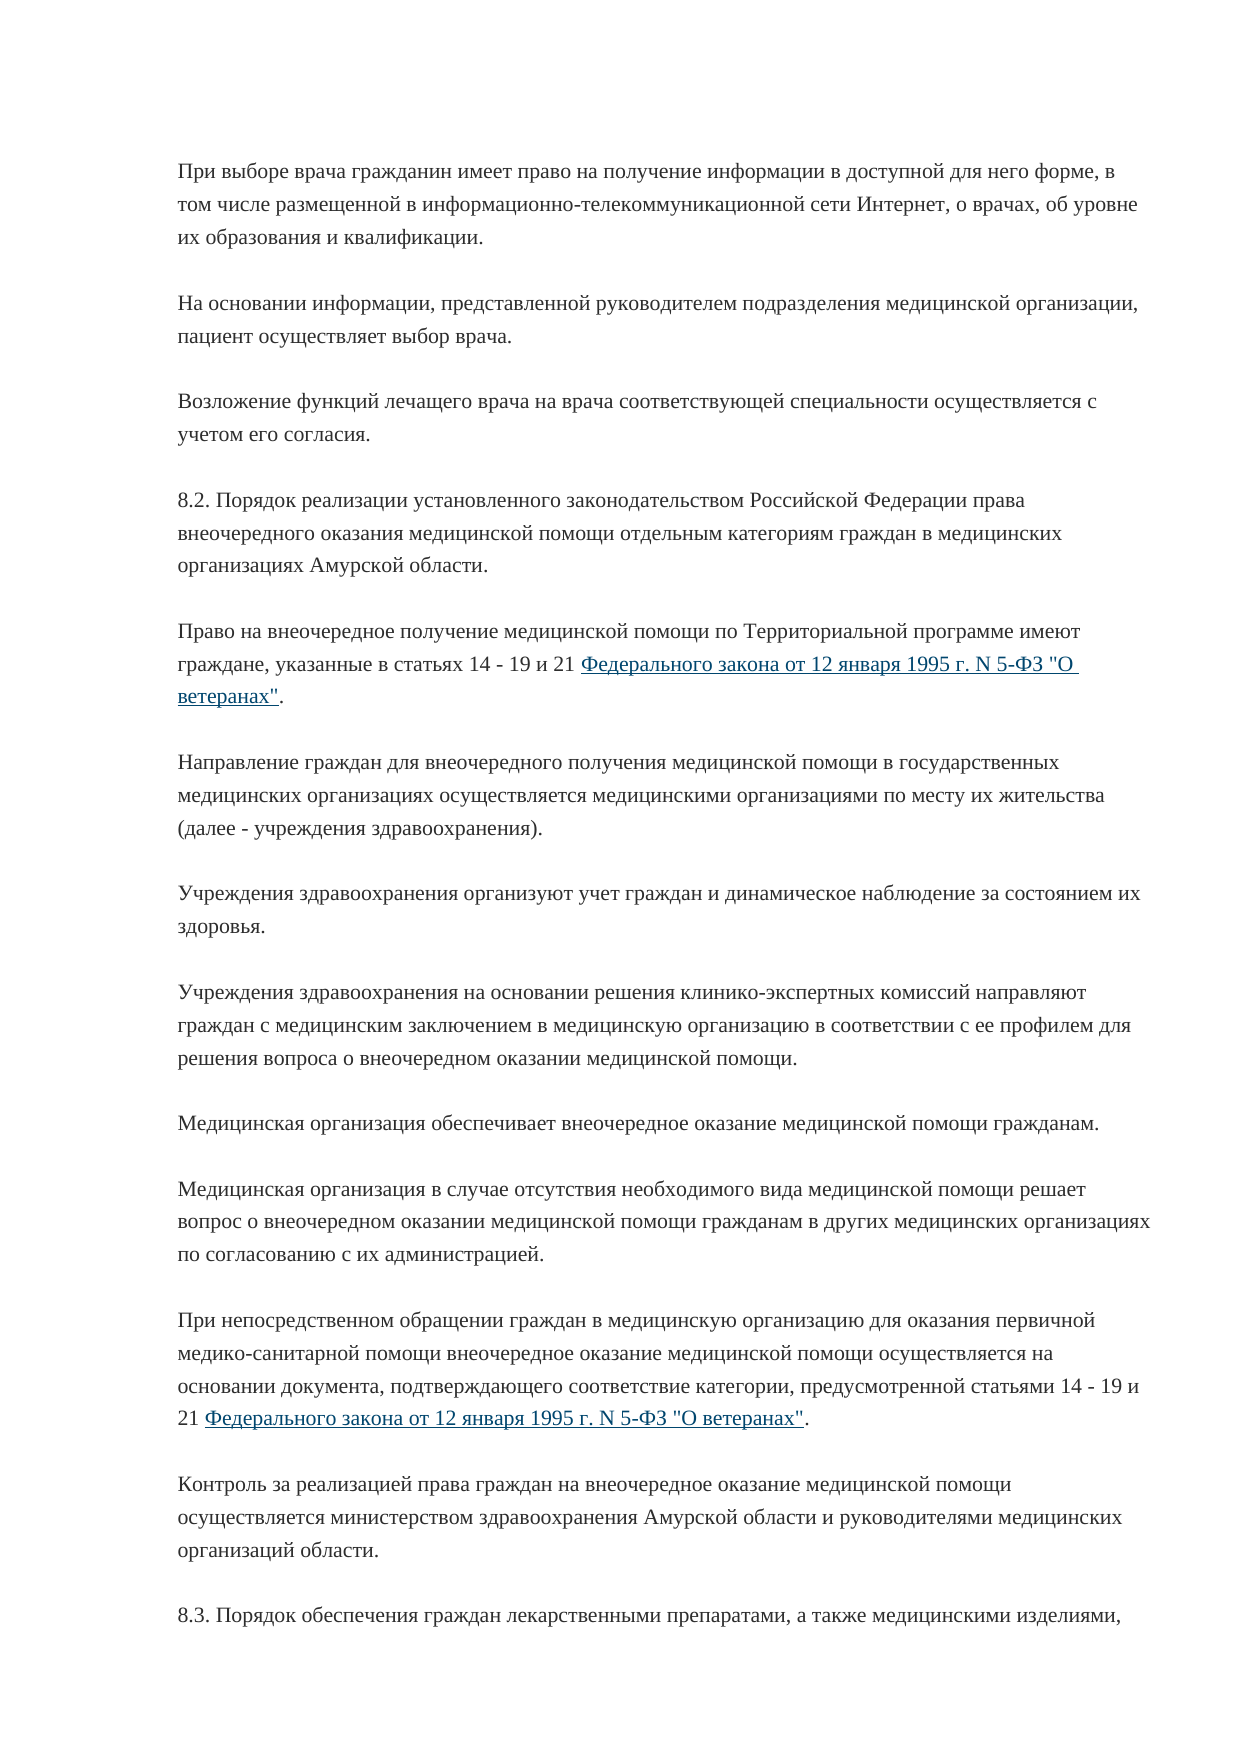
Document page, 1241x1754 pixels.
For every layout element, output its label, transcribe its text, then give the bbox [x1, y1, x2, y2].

text При выборе врача гражданин имеет право на получение информации в доступной для него форме, в том числе размещенной в информационно-телекоммуникационной сети Интернет, о врачах, об уровне их образования и квалификации. [177, 118, 1152, 249]
text Учреждения здравоохранения на основании решения клинико-экспертных комиссий направляют граждан с медицинским заключением в медицинскую организацию в соответствии с ее профилем для решения вопроса о внеочередном оказании медицинской помощи. [177, 938, 1152, 1070]
text На основании информации, представленной руководителем подразделения медицинской организации, пациент осуществляет выбор врача. [177, 249, 1152, 348]
text Учреждения здравоохранения организуют учет граждан и динамическое наблюдение за состоянием их здоровья. [177, 840, 1152, 938]
text Направление граждан для внеочередного получения медицинской помощи в государственных медицинских организациях осуществляется медицинскими организациями по месту их жительства (далее - учреждения здравоохранения). [177, 709, 1152, 840]
text Возложение функций лечащего врача на врача соответствующей специальности осуществляется с учетом его согласия. [177, 348, 1152, 446]
text При непосредственном обращении граждан в медицинскую организацию для оказания первичной медико-санитарной помощи внеочередное оказание медицинской помощи осуществляется на основании документа, подтверждающего соответствие категории, предусмотренной статьями 14 - 19 и 21 Федерального закона от 12 января 1995 г. N 5-ФЗ "О ветеранах". [177, 1267, 1152, 1431]
text Медицинская организация обеспечивает внеочередное оказание медицинской помощи гражданам. [177, 1070, 1152, 1135]
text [177, 1562, 1152, 1627]
text 8.2. Порядок реализации установленного законодательством Российской Федерации права внеочередного оказания медицинской помощи отдельным категориям граждан в медицинских организациях Амурской области. [177, 446, 1152, 577]
text Медицинская организация в случае отсутствия необходимого вида медицинской помощи решает вопрос о внеочередном оказании медицинской помощи гражданам в других медицинских организациях по согласованию с их администрацией. [177, 1135, 1152, 1267]
text Контроль за реализацией права граждан на внеочередное оказание медицинской помощи осуществляется министерством здравоохранения Амурской области и руководителями медицинских организаций области. [177, 1431, 1152, 1562]
text Право на внеочередное получение медицинской помощи по Территориальной программе имеют граждане, указанные в статьях 14 - 19 и 21 Федерального закона от 12 января 1995 г. N 5-ФЗ "О ветеранах". [177, 577, 1152, 709]
